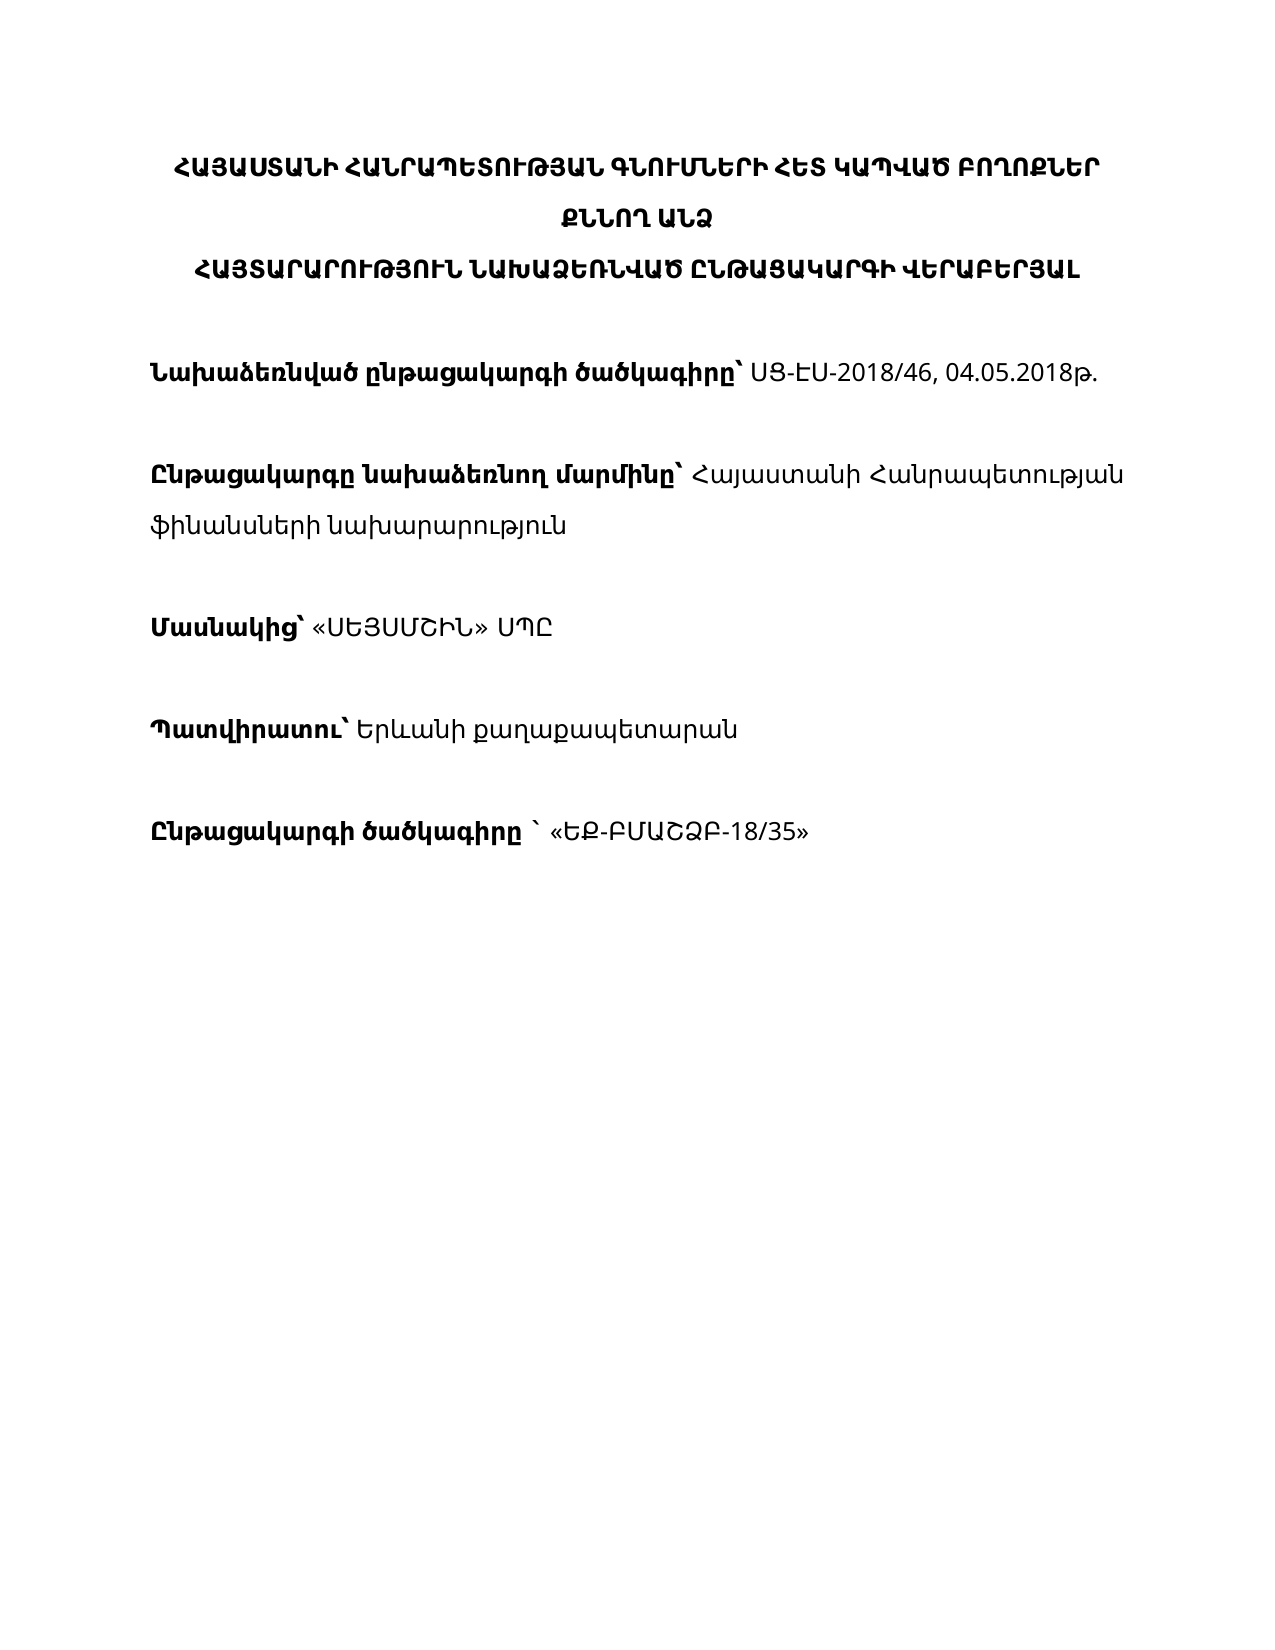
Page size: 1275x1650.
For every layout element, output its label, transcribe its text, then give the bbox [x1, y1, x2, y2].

text Պատվիրատու՝ Երևանի քաղաքապետարան [150, 711, 1124, 746]
text Նախաձեռնված ընթացակարգի ծածկագիրը՝ ՍՑ-ԷՍ-2018/46, 04.05.2018թ. [150, 354, 1124, 388]
text Ընթացակարգը նախաձեռնող մարմինը՝ Հայաստանի Հանրապետության ֆինանսների նախարարություն [150, 456, 1124, 541]
text ՀԱՅԱՍՏԱՆԻ ՀԱՆՐԱՊԵՏՈՒԹՅԱՆ ԳՆՈՒՄՆԵՐԻ ՀԵՏ ԿԱՊՎԱԾ ԲՈՂՈՔՆԵՐ ՔՆՆՈՂ ԱՆՁ [150, 150, 1124, 235]
text ՀԱՅՏԱՐԱՐՈՒԹՅՈՒՆ ՆԱԽԱՁԵՌՆՎԱԾ ԸՆԹԱՑԱԿԱՐԳԻ ՎԵՐԱԲԵՐՅԱԼ [150, 252, 1124, 286]
text Ընթացակարգի ծածկագիրը ` «ԵՔ-ԲՄԱՇՁԲ-18/35» [150, 813, 1124, 848]
text Մասնակից՝ «ՍԵՅՍՄՇԻՆ» ՍՊԸ [150, 609, 1124, 643]
